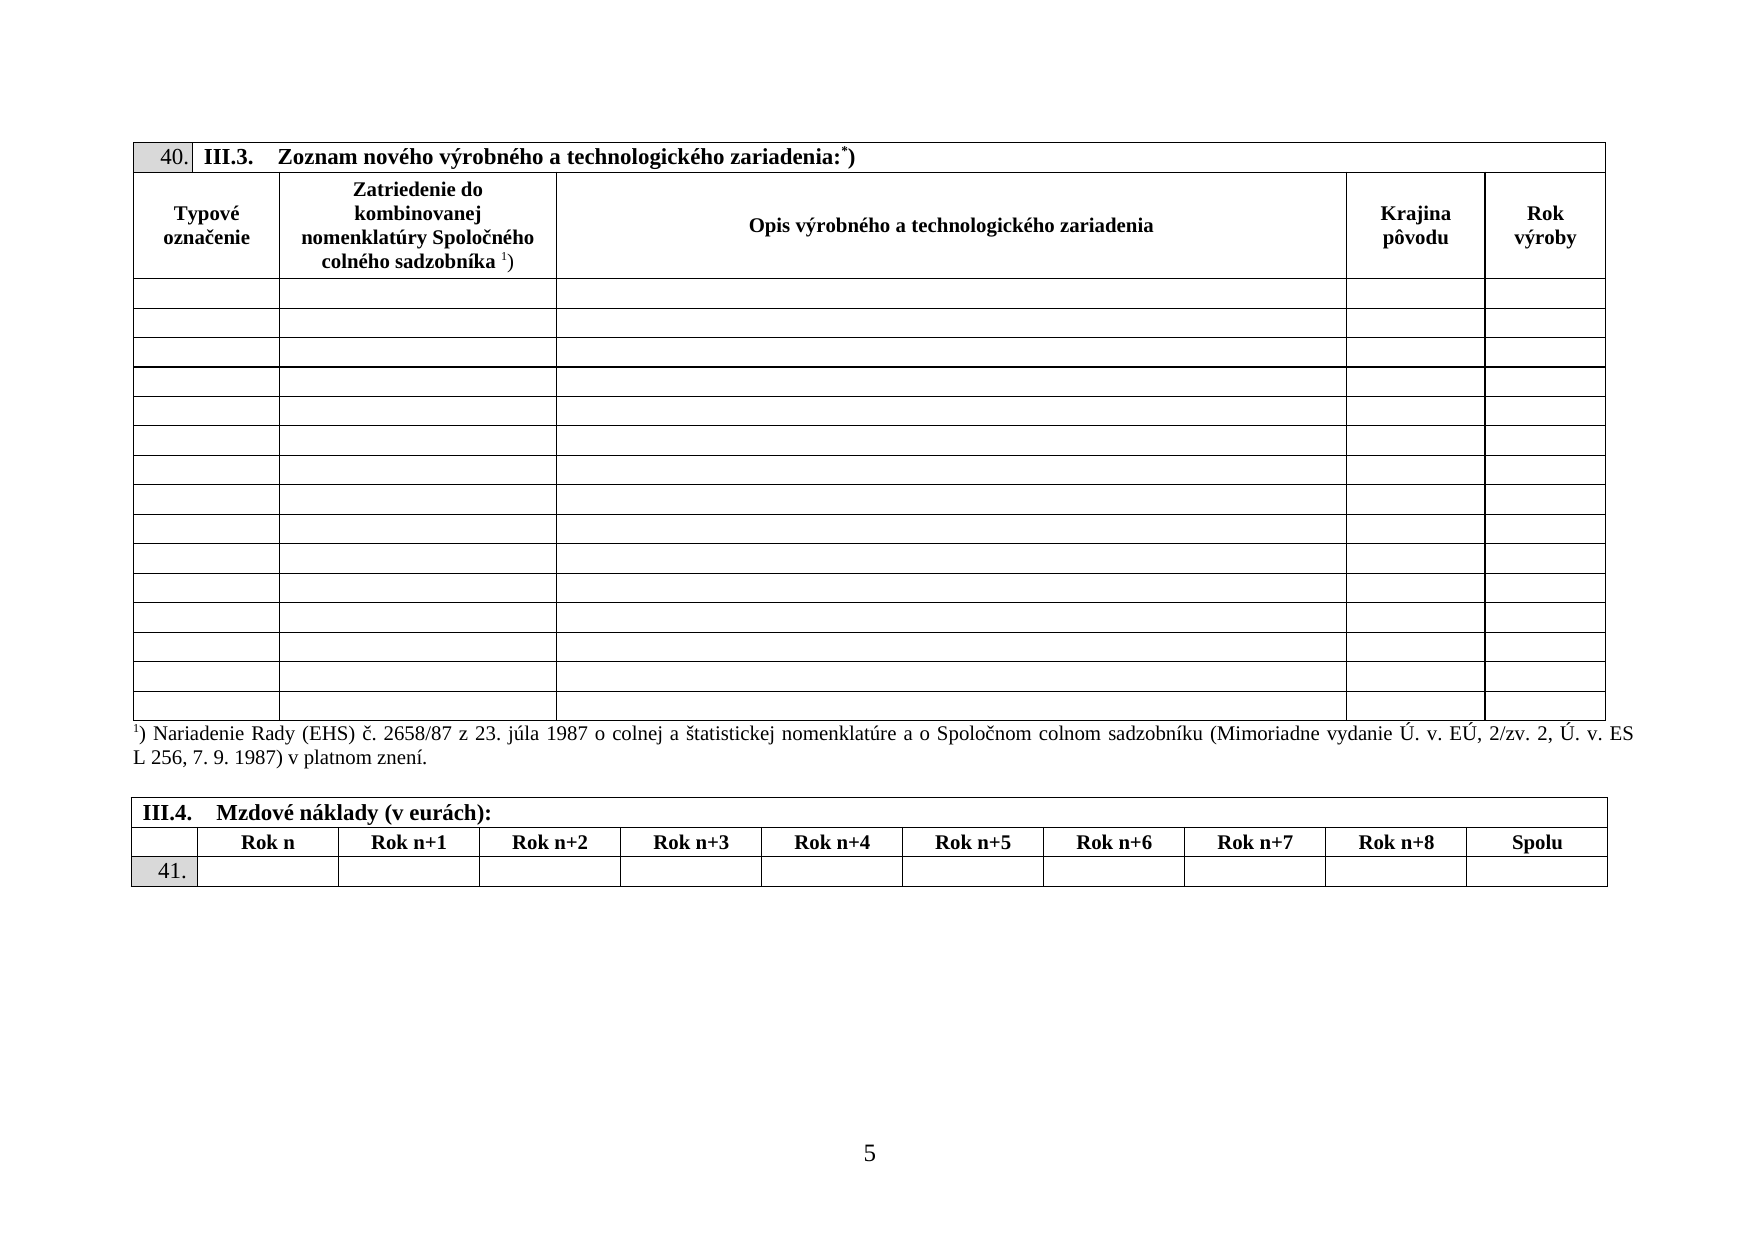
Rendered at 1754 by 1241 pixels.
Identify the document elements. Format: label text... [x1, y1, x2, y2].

table_cell [557, 397, 1346, 425]
table_cell [339, 857, 479, 886]
table_cell [621, 857, 761, 886]
table_cell [280, 309, 556, 337]
table_cell [1347, 338, 1484, 366]
table_cell [280, 279, 556, 307]
table_cell Opis výrobného a technologického zariadenia [557, 173, 1346, 278]
table_cell [1347, 574, 1484, 602]
table_cell Rok n+4 [762, 828, 902, 856]
table_header Zoznam nového výrobného a technologického zariadenia:*) [193, 143, 1605, 172]
table_cell [1347, 544, 1484, 573]
table_cell [1347, 456, 1484, 484]
table_cell [1486, 603, 1605, 632]
table_cell [134, 309, 279, 337]
table_cell [1326, 857, 1466, 886]
table_cell [1486, 515, 1605, 543]
table_cell [557, 426, 1346, 455]
table_cell [280, 633, 556, 661]
table_cell [1486, 309, 1605, 337]
table_cell [198, 857, 338, 886]
table_cell [280, 368, 556, 396]
table_cell [903, 857, 1043, 886]
table_cell Rok n+6 [1044, 828, 1184, 856]
table_cell [280, 544, 556, 573]
table_cell [134, 544, 279, 573]
table_cell Rok n+5 [903, 828, 1043, 856]
table_cell [132, 857, 197, 886]
table_cell [134, 279, 279, 307]
table_cell [557, 574, 1346, 602]
table_cell [1486, 279, 1605, 307]
table_cell [557, 368, 1346, 396]
table_cell [280, 456, 556, 484]
table_cell [280, 426, 556, 455]
table_cell [134, 338, 279, 366]
table_cell Rok n [198, 828, 338, 856]
table_cell [557, 603, 1346, 632]
table_cell [557, 456, 1346, 484]
table_cell [1486, 633, 1605, 661]
table_cell [1347, 485, 1484, 514]
table_cell [1347, 368, 1484, 396]
table_cell [557, 662, 1346, 691]
table_cell [134, 603, 279, 632]
table_cell [134, 426, 279, 455]
table_cell [134, 485, 279, 514]
table_cell [1467, 857, 1607, 886]
table_cell [134, 397, 279, 425]
table_cell [1347, 692, 1484, 720]
table_cell Spolu [1467, 828, 1607, 856]
table_cell [557, 309, 1346, 337]
table_cell [557, 338, 1346, 366]
table_cell [1486, 338, 1605, 366]
table_cell [1486, 485, 1605, 514]
table_cell [1486, 692, 1605, 720]
table_cell [557, 279, 1346, 307]
table_cell [557, 515, 1346, 543]
table_cell Typové označenie [134, 173, 279, 278]
table_cell [134, 574, 279, 602]
table_cell Rok n+3 [621, 828, 761, 856]
table_cell [1347, 426, 1484, 455]
table_cell Krajina pôvodu [1347, 173, 1484, 278]
table_cell [280, 515, 556, 543]
table_cell [1486, 662, 1605, 691]
table_cell [557, 692, 1346, 720]
table_cell [134, 368, 279, 396]
table_cell [480, 857, 620, 886]
table_cell [557, 544, 1346, 573]
table_cell [1486, 426, 1605, 455]
table_cell [1347, 603, 1484, 632]
table_cell [280, 692, 556, 720]
table_cell [280, 662, 556, 691]
table_cell [134, 456, 279, 484]
table_header [134, 143, 192, 172]
table_cell [557, 485, 1346, 514]
table_cell Rok n+8 [1326, 828, 1466, 856]
table_cell [1486, 368, 1605, 396]
table_cell [1347, 515, 1484, 543]
table_cell [1486, 574, 1605, 602]
table_cell [280, 338, 556, 366]
table_cell [134, 515, 279, 543]
table_cell [1486, 544, 1605, 573]
table_cell Zatriedenie do kombinovanej nomenklatúry Spoločného colného sadzobníka 1) [280, 173, 556, 278]
table_cell [134, 692, 279, 720]
table_cell Rok n+2 [480, 828, 620, 856]
table_cell [280, 485, 556, 514]
table_cell Rok n+7 [1185, 828, 1325, 856]
table_cell [280, 397, 556, 425]
table_cell Rok n+1 [339, 828, 479, 856]
table_cell [1185, 857, 1325, 886]
table_cell [132, 828, 197, 856]
table_header Mzdové náklady (v eurách): [132, 798, 1607, 827]
table_cell [1347, 279, 1484, 307]
table_cell [1486, 456, 1605, 484]
table_cell [280, 603, 556, 632]
table_cell [134, 662, 279, 691]
table_cell [280, 574, 556, 602]
table_cell [1347, 397, 1484, 425]
table_cell [1044, 857, 1184, 886]
table_cell [762, 857, 902, 886]
table_cell [557, 633, 1346, 661]
table_cell [1347, 309, 1484, 337]
table_cell [1486, 397, 1605, 425]
table_cell [1347, 633, 1484, 661]
table_cell [1347, 662, 1484, 691]
table_cell Rok výroby [1486, 173, 1605, 278]
table_cell [134, 633, 279, 661]
text 1) Nariadenie Rady (EHS) č. 2658/87 z 23. júla 1987 o colnej a štatistickej nomenklatúre a o Spoločnom colnom sadzobníku (Mimoriadne vydanie Ú. v. EÚ, 2/zv. 2, Ú. v. ES L 256, 7. 9. 1987) v platnom znení. [133, 721, 1636, 769]
